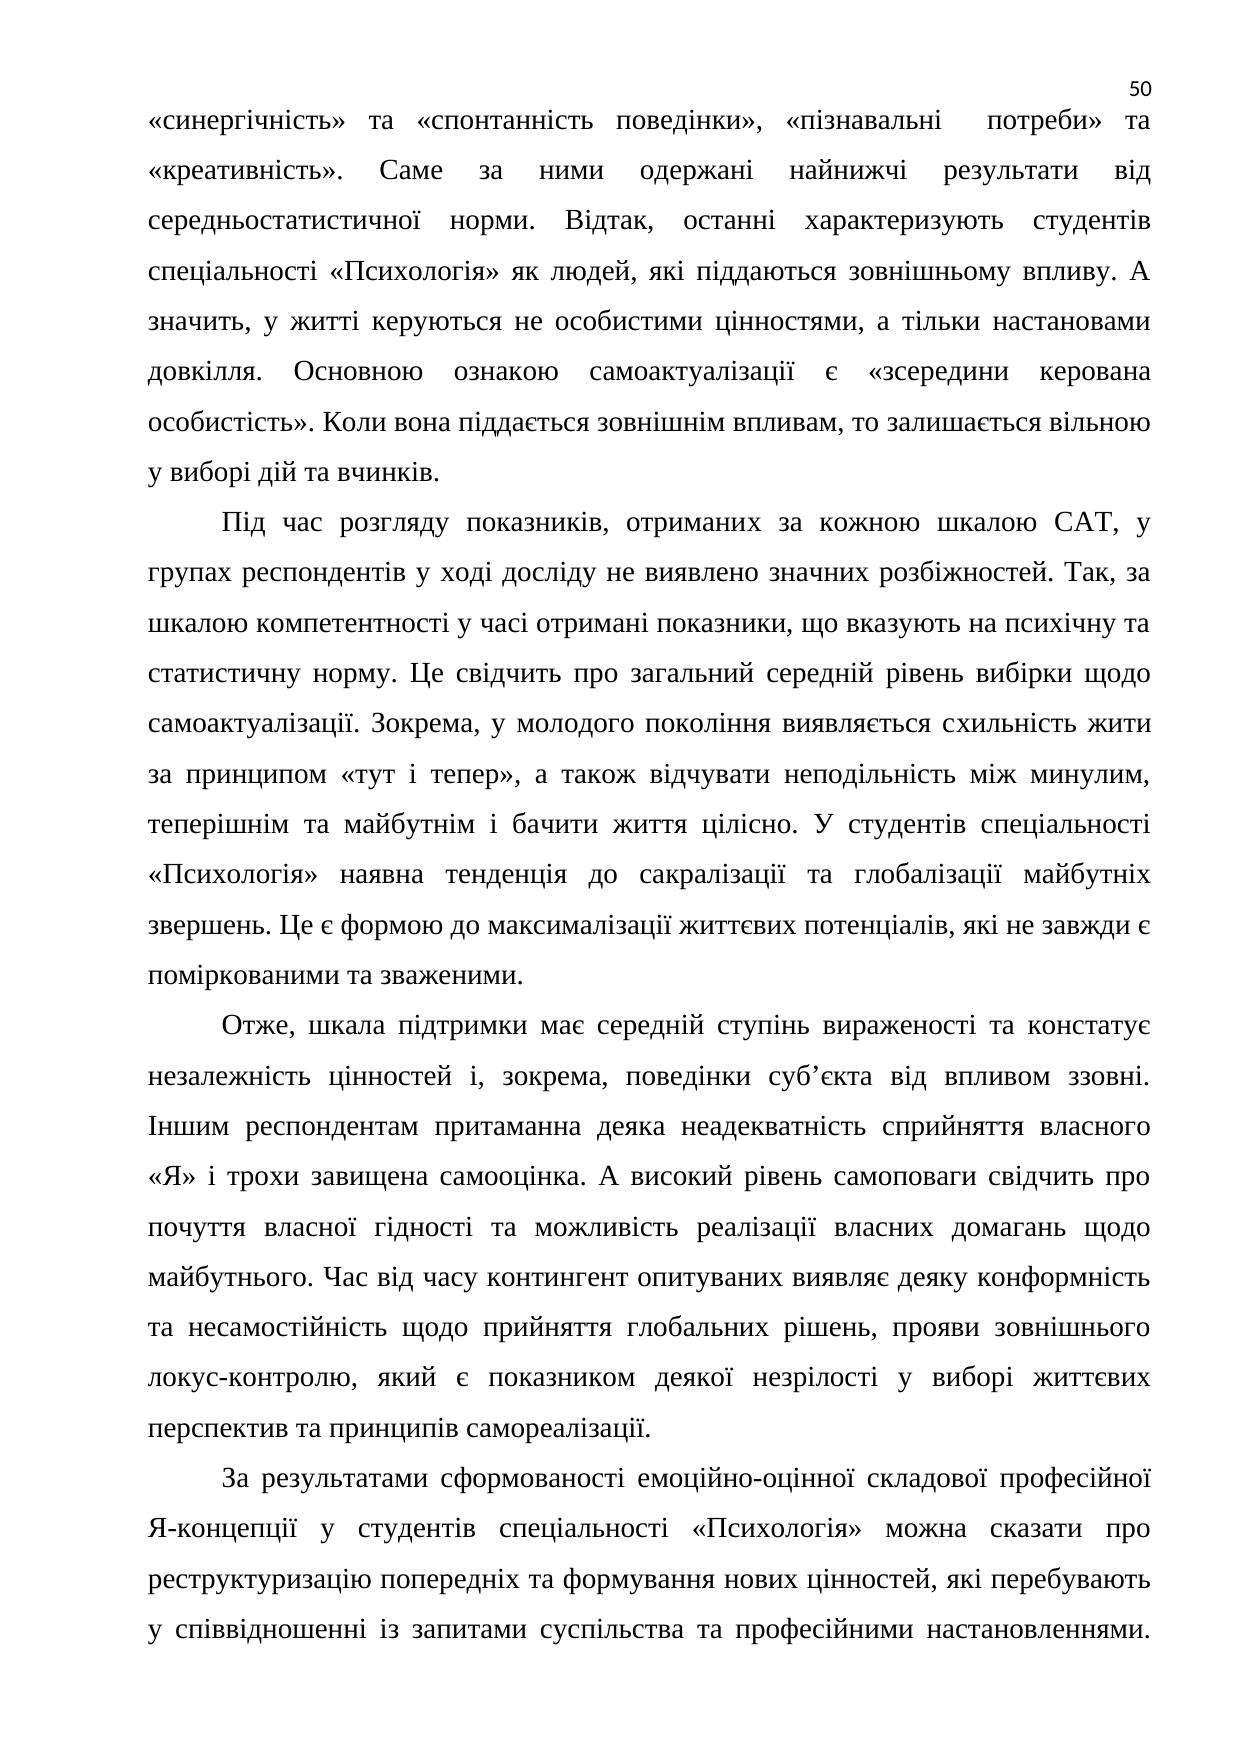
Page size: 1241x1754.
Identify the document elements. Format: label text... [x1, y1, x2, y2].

text Під час розгляду показників, отриманих за кожною шкалою САТ, у групах респондентів у ході досліду не виявлено значних розбіжностей. Так, за шкалою компетентності у часі отримані показники, що вказують на психічну та статистичну норму. Це свідчить про загальний середній рівень вибірки щодо самоактуалізації. Зокрема, у молодого покоління виявляється схильність жити за принципом «тут і тепер», а також відчувати неподільність між минулим, теперішнім та майбутнім і бачити життя цілісно. У студентів спеціальності «Психологія» наявна тенденція до сакралізації та глобалізації майбутніх звершень. Це є формою до максималізації життєвих потенціалів, які не завжди є поміркованими та зваженими. [148, 504, 1152, 991]
text Отже, шкала підтримки має середній ступінь вираженості та констатує незалежність цінностей і, зокрема, поведінки суб’єкта від впливом ззовні. Іншим респондентам притаманна деяка неадекватність сприйняття власного «Я» і трохи завищена самооцінка. А високий рівень самоповаги свідчить про почуття власної гідності та можливість реалізації власних домагань щодо майбутнього. Час від часу контингент опитуваних виявляє деяку конформність та несамостійність щодо прийняття глобальних рішень, прояви зовнішнього локус-контролю, який є показником деякої незрілості у виборі життєвих перспектив та принципів самореалізації. [148, 1007, 1152, 1443]
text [148, 1460, 1152, 1645]
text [148, 102, 1152, 487]
